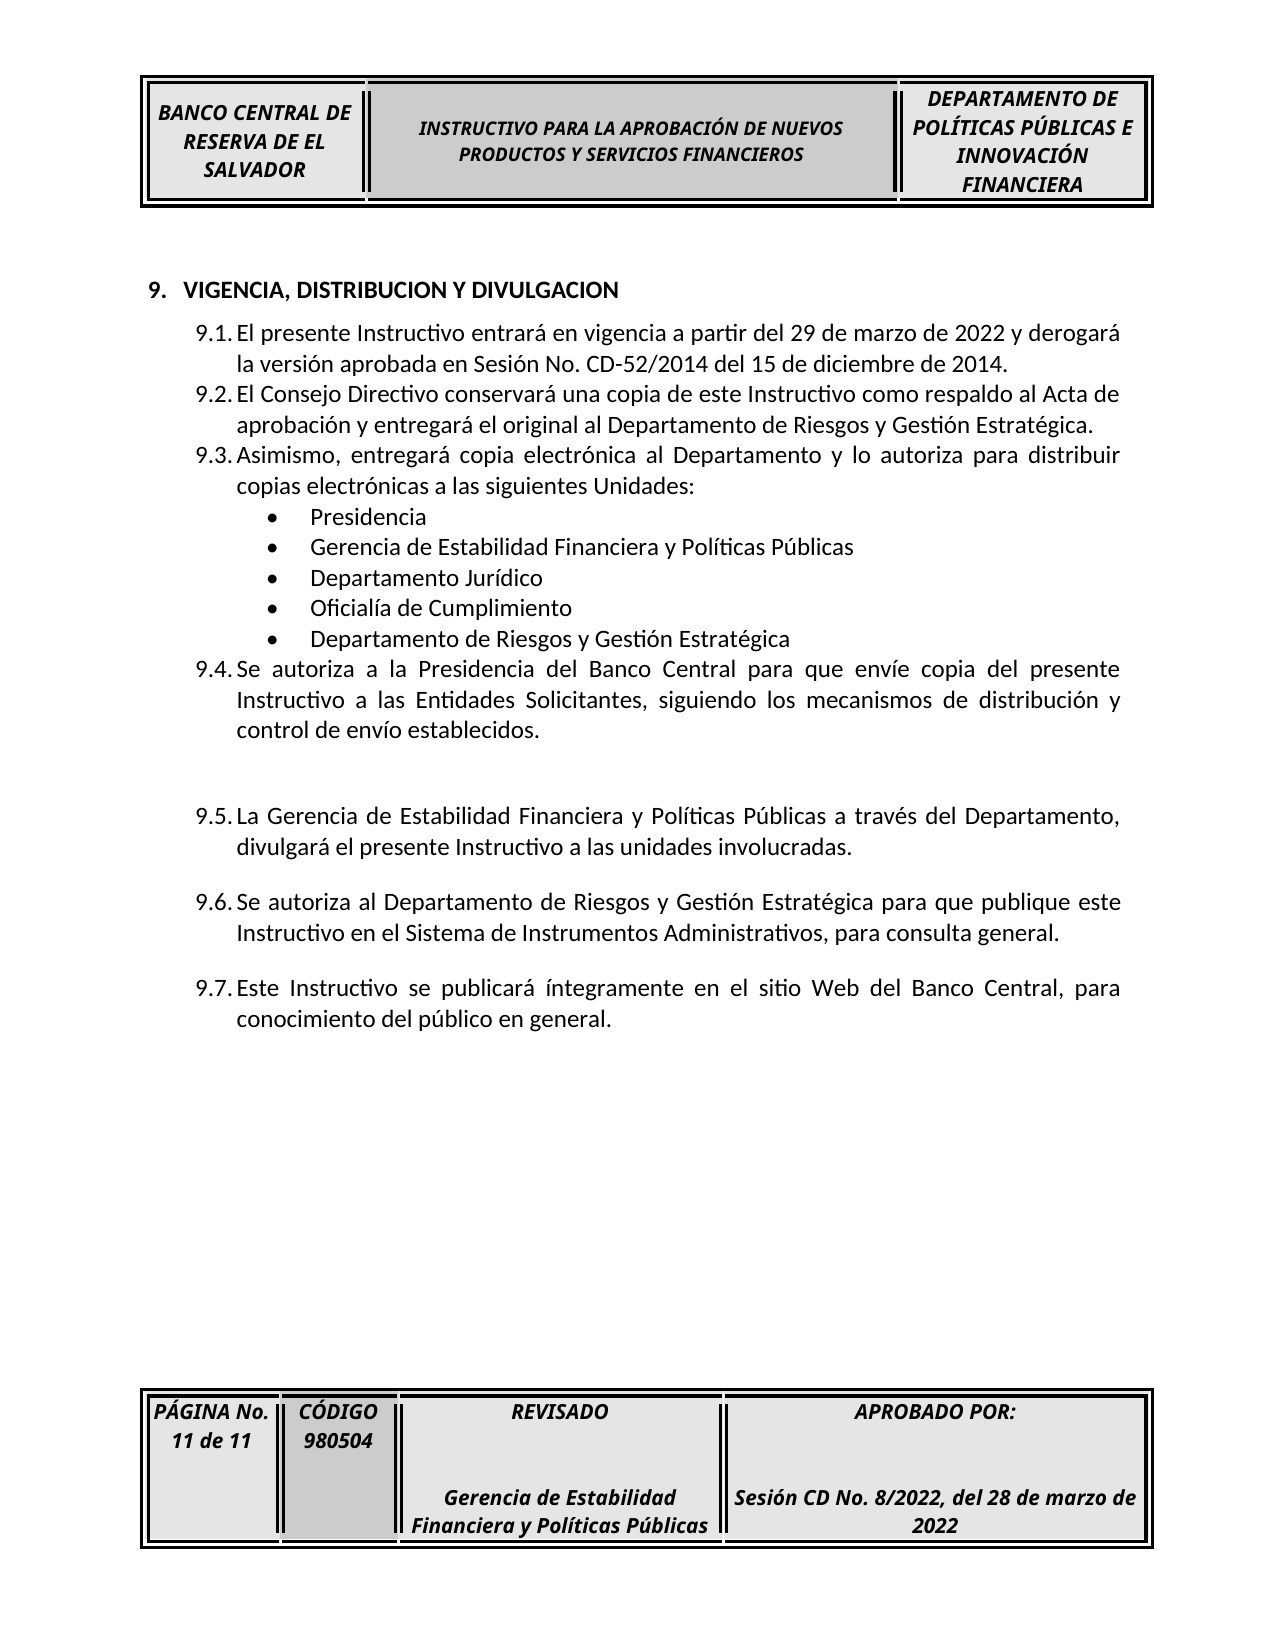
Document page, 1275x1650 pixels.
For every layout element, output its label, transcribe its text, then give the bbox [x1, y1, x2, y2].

text • Gerencia de Estabilidad Financiera y Políticas Públicas [266, 531, 1122, 562]
list Se autoriza a la Presidencia del Banco Central para que envíe copia del presente Instructivo a las Entidades Solicitantes, siguiendo los mecanismos de distribución y control de envío establecidos. [195, 653, 1122, 745]
list El presente Instructivo entrará en vigencia a partir del 29 de marzo de 2022 y derogará la versión aprobada en Sesión No. CD-52/2014 del 15 de diciembre de 2014. [195, 318, 1122, 379]
subtitle Se autoriza al Departamento de Riesgos y Gestión Estratégica para que publique este Instructivo en el Sistema de Instrumentos Administrativos, para consulta general. [195, 886, 1122, 947]
text • Presidencia [266, 501, 1122, 531]
text • Departamento Jurídico [266, 562, 1122, 592]
subtitle VIGENCIA, DISTRIBUCION Y DIVULGACION [148, 274, 1122, 305]
list Asimismo, entregará copia electrónica al Departamento y lo autoriza para distribuir copias electrónicas a las siguientes Unidades: [195, 440, 1122, 501]
subtitle Este Instructivo se publicará íntegramente en el sitio Web del Banco Central, para conocimiento del público en general. [195, 972, 1122, 1033]
subtitle La Gerencia de Estabilidad Financiera y Políticas Públicas a través del Departamento, divulgará el presente Instructivo a las unidades involucradas. [195, 800, 1122, 861]
text • Departamento de Riesgos y Gestión Estratégica [266, 623, 1122, 653]
list El Consejo Directivo conservará una copia de este Instructivo como respaldo al Acta de aprobación y entregará el original al Departamento de Riesgos y Gestión Estratégica. [195, 379, 1122, 440]
text • Oficialía de Cumplimiento [266, 592, 1122, 623]
